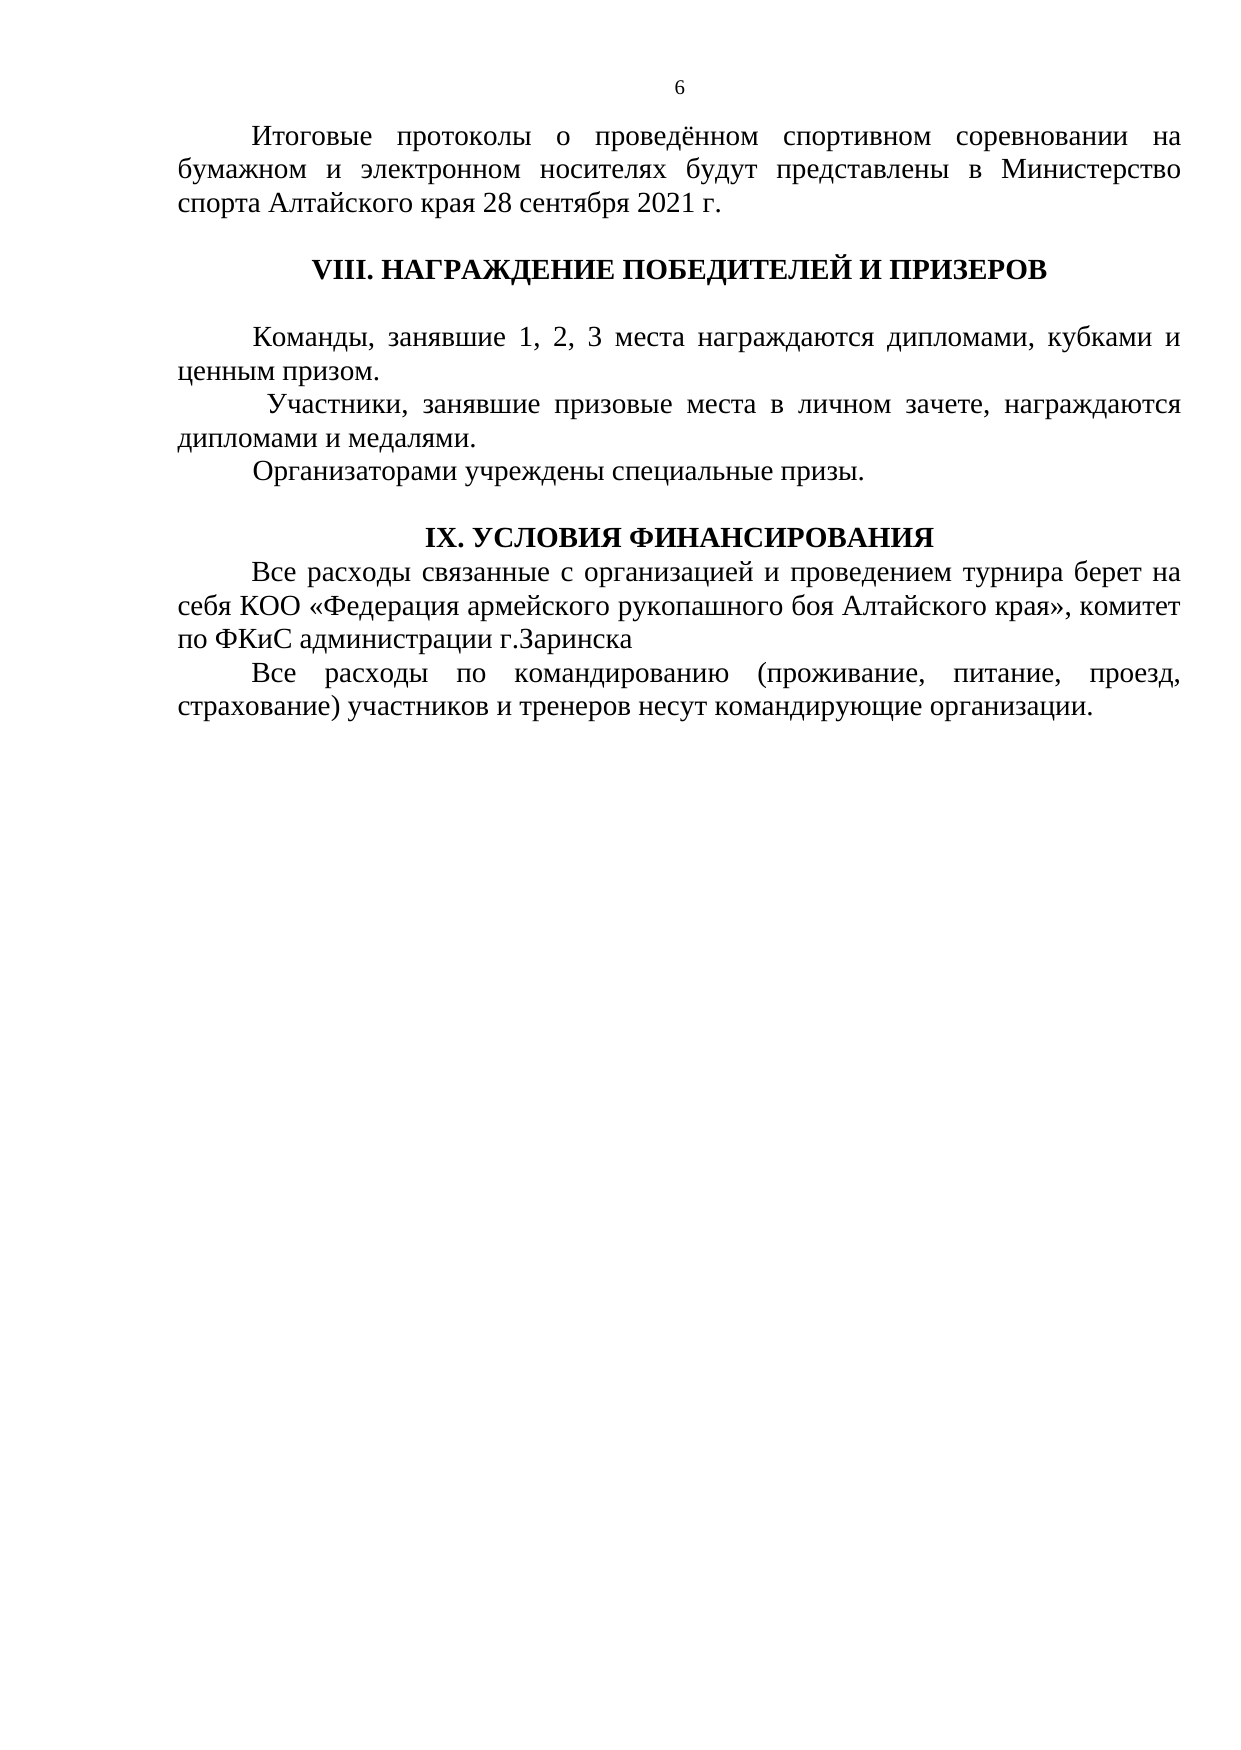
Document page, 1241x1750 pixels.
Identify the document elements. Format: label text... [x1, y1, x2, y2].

text Все расходы по командированию (проживание, питание, проезд, страхование) участников и тренеров несут командирующие организации. [177, 655, 1182, 722]
text IX. УСЛОВИЯ ФИНАНСИРОВАНИЯ [177, 521, 1182, 554]
text Итоговые протоколы о проведённом спортивном соревновании на бумажном и электронном носителях будут представлены в Министерство спорта Алтайского края 28 сентября 2021 г. [177, 118, 1182, 219]
text Участники, занявшие призовые места в личном зачете, награждаются дипломами и медалями. [177, 386, 1182, 453]
text Организаторами учреждены специальные призы. [177, 453, 1182, 487]
text VIII. НАГРАЖДЕНИЕ ПОБЕДИТЕЛЕЙ И ПРИЗЕРОВ [177, 252, 1182, 286]
text Команды, занявшие 1, 2, 3 места награждаются дипломами, кубками и ценным призом. [177, 319, 1182, 386]
text Все расходы связанные с организацией и проведением турнира берет на себя КОО «Федерация армейского рукопашного боя Алтайского края», комитет по ФКиС администрации г.Заринска [177, 554, 1182, 655]
